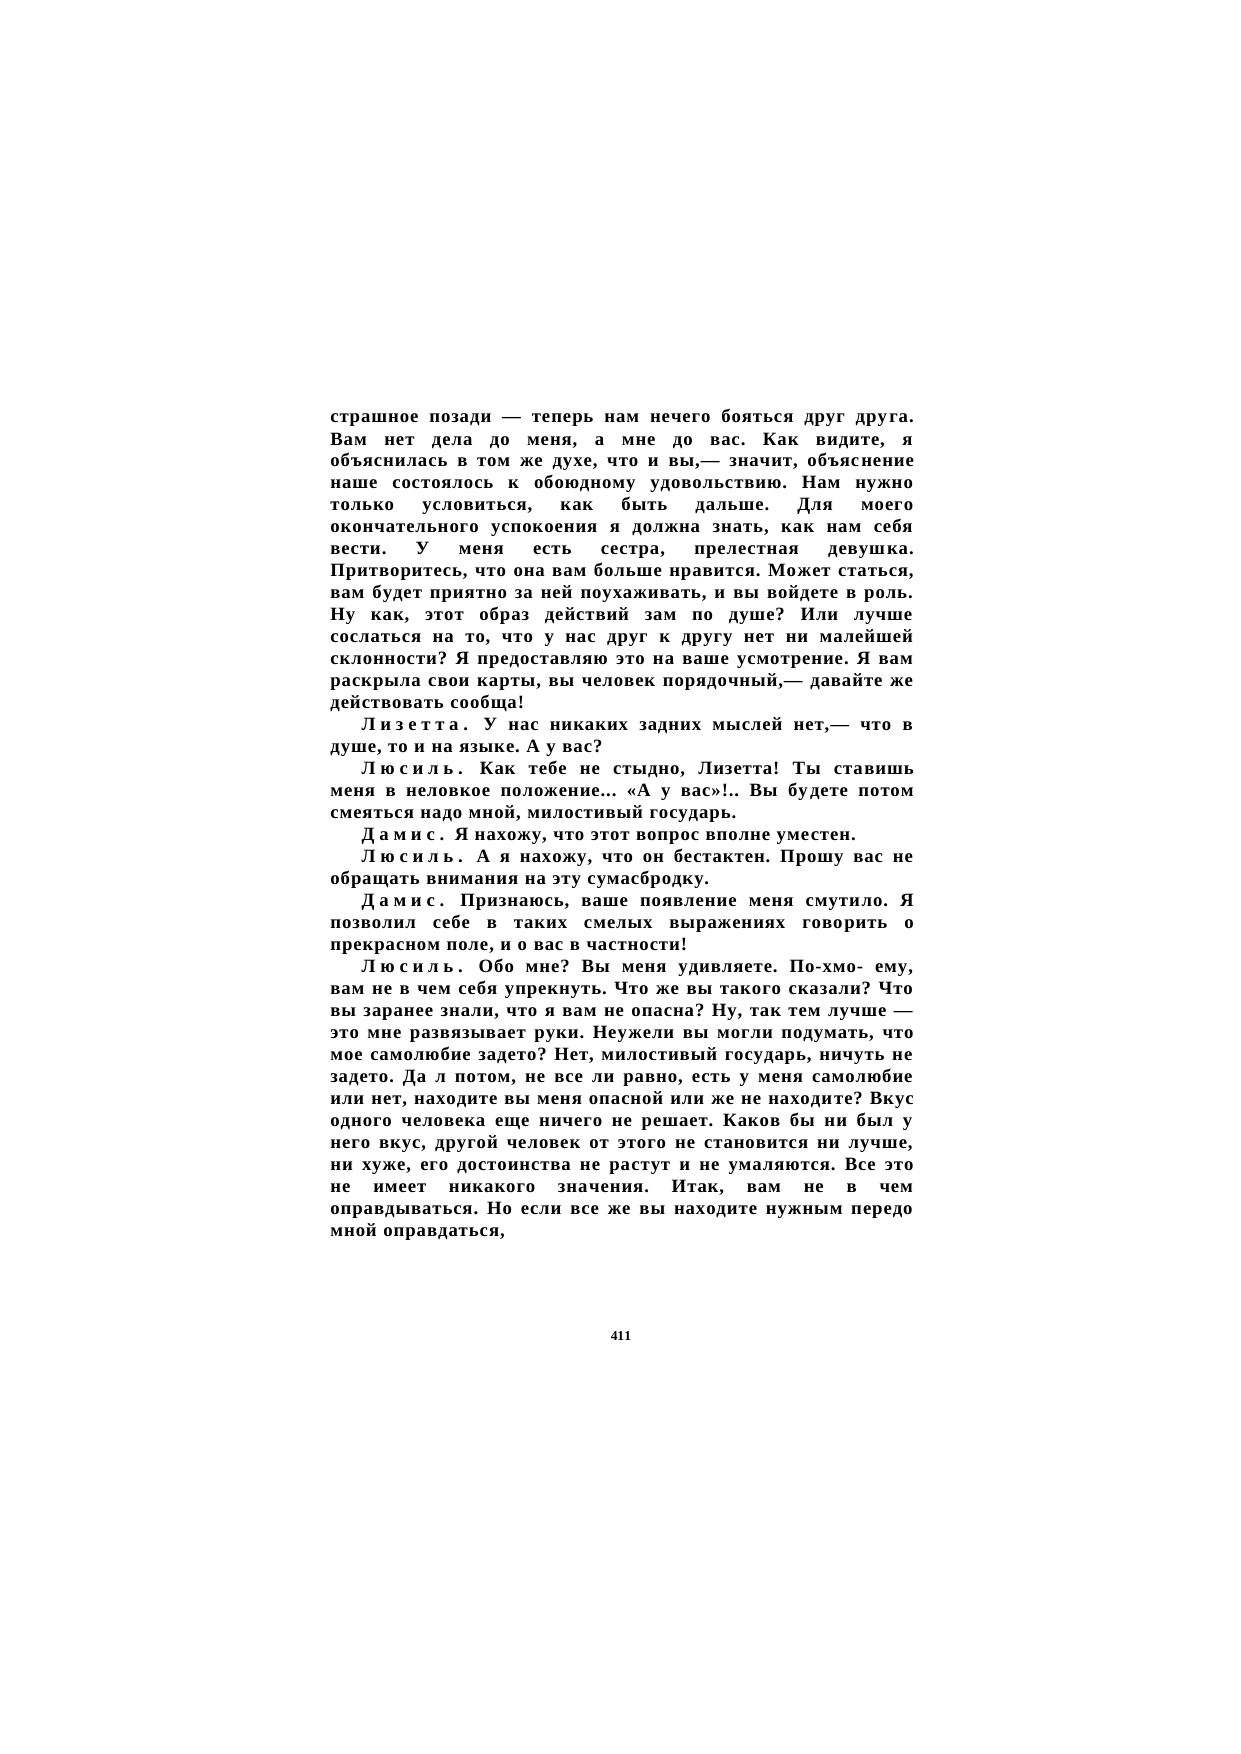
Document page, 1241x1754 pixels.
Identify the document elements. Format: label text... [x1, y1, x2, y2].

text Люсиль. Обо мне? Вы меня удивляете. По-хмо- ему, вам не в чем себя упрекнуть. Что же вы такого сказали? Что вы заранее знали, что я вам не опасна? Ну, так тем лучше — это мне развязывает руки. Неужели вы могли подумать, что мое самолюбие задето? Нет, милостивый государь, ничуть не задето. Да л потом, не все ли равно, есть у меня самолюбие или нет, находите вы меня опасной или же не находите? Вкус одного человека еще ничего не решает. Каков бы ни был у него вкус, другой человек от этого не становится ни лучше, ни хуже, его достоинства не растут и не умаляются. Все это не имеет никакого значения. Итак, вам не в чем оправдываться. Но если все же вы находите нужным передо мной оправдаться, [330, 955, 914, 1241]
text страшное позади — теперь нам нечего бояться друг друга. Вам нет дела до меня, а мне до вас. Как видите, я объяснилась в том же духе, что и вы,— значит, объяснение наше состоялось к обоюдному удовольствию. Нам нужно только условиться, как быть дальше. Для моего окончательного успокоения я должна знать, как нам себя вести. У меня есть сестра, прелестная девушка. Притворитесь, что она вам больше нравится. Может статься, вам будет приятно за ней поухаживать, и вы войдете в роль. Ну как, этот образ действий зам по душе? Или лучше сослаться на то, что у нас друг к другу нет ни малейшей склонности? Я предоставляю это на ваше усмотрение. Я вам раскрыла свои карты, вы человек порядочный,— давайте же действовать сообща! [330, 405, 914, 713]
text 411 [611, 1330, 631, 1343]
text Дамис. Признаюсь, ваше появление меня смутило. Я позволил себе в таких смелых выражениях говорить о прекрасном поле, и о вас в частности! [330, 889, 914, 955]
text Люсиль. А я нахожу, что он бестактен. Прошу вас не обращать внимания на эту сумасбродку. [330, 845, 914, 889]
text Дамис. Я нахожу, что этот вопрос вполне уместен. [330, 823, 914, 845]
text Люсиль. Как тебе не стыдно, Лизетта! Ты ставишь меня в неловкое положение... «А у вас»!.. Вы будете потом смеяться надо мной, милостивый государь. [330, 757, 914, 823]
text Лизетта. У нас никаких задних мыслей нет,— что в душе, то и на языке. А у вас? [330, 713, 914, 757]
